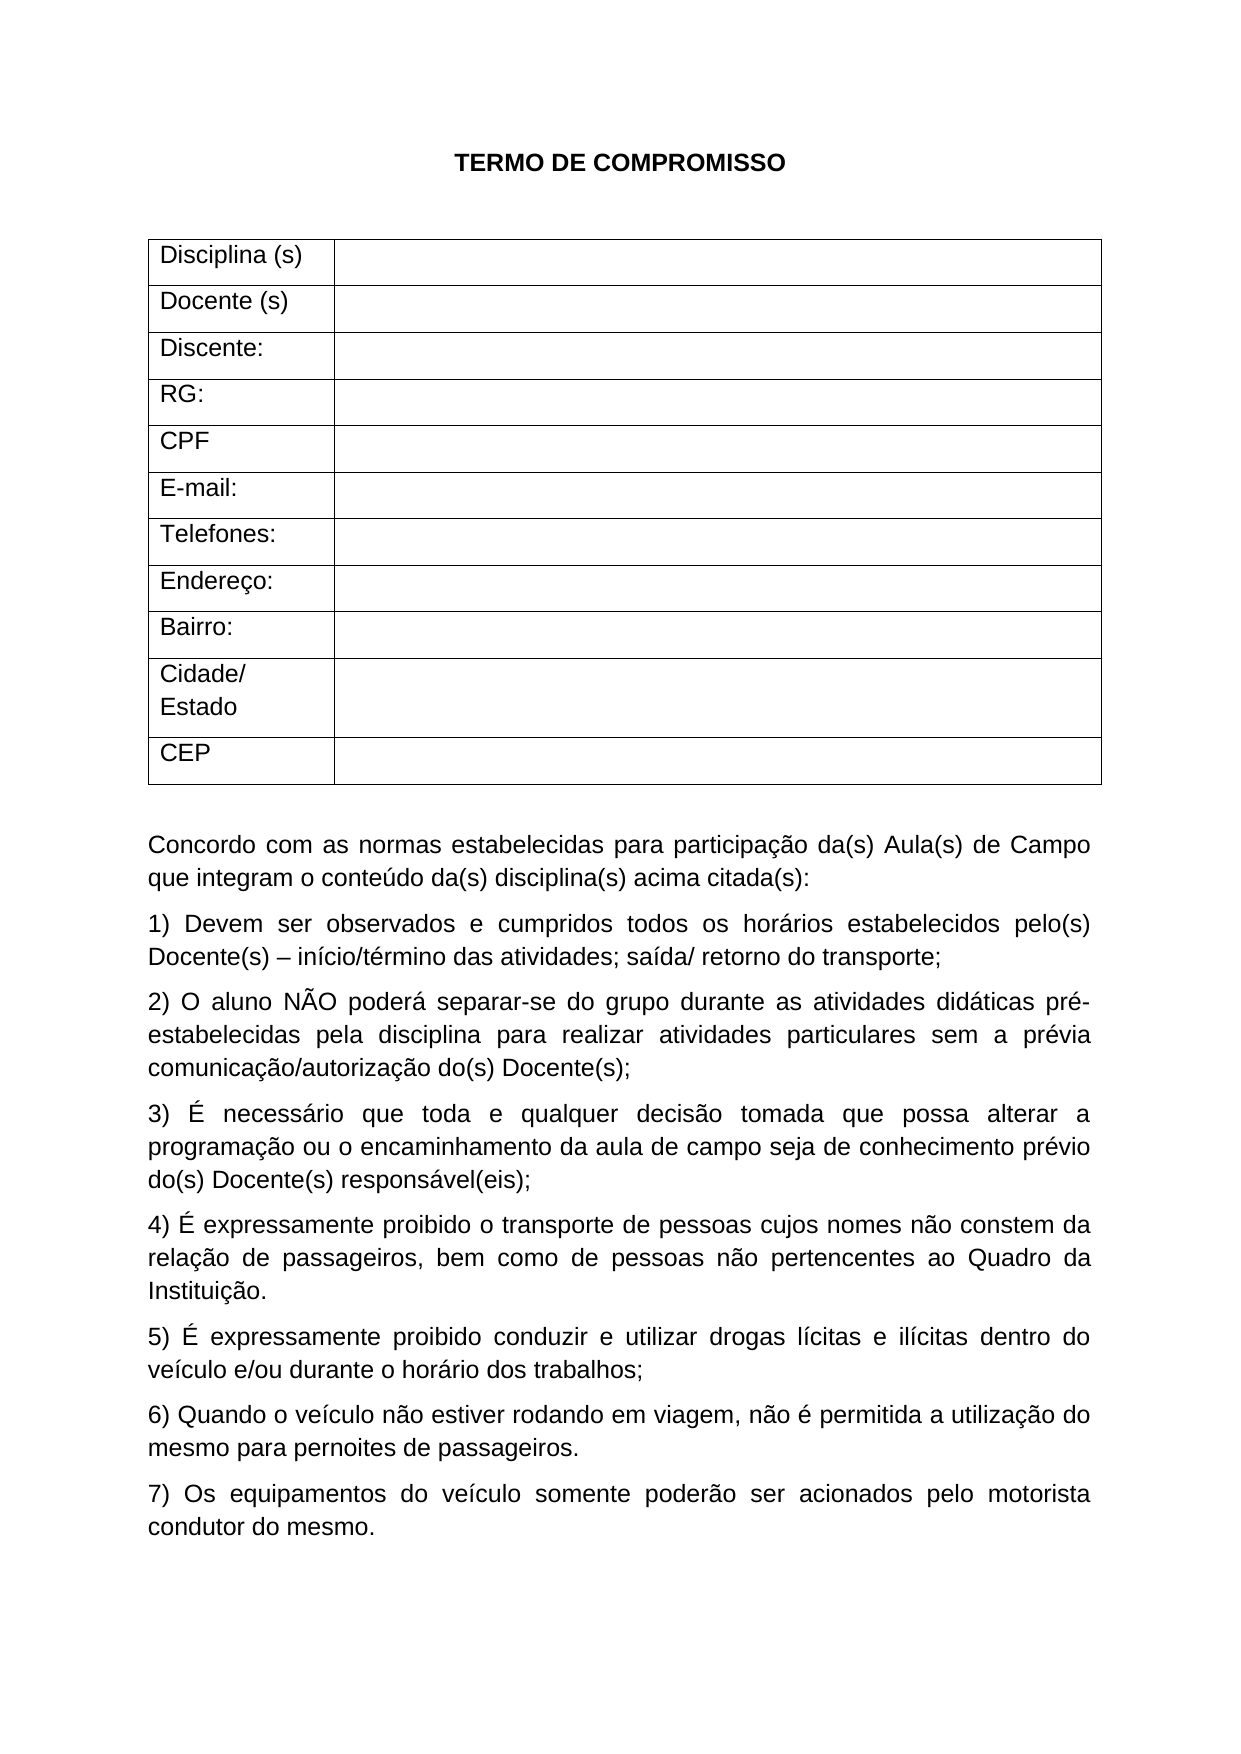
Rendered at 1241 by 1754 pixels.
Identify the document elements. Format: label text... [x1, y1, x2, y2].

table_cell [335, 612, 1101, 658]
table_cell Discente: [149, 333, 334, 378]
text 1) Devem ser observados e cumpridos todos os horários estabelecidos pelo(s) Docente(s) – início/término das atividades; saída/ retorno do transporte; [148, 909, 1092, 970]
table_cell Endereço: [149, 566, 334, 611]
text 5) É expressamente proibido conduzir e utilizar drogas lícitas e ilícitas dentro do veículo e/ou durante o horário dos trabalhos; [148, 1322, 1092, 1384]
table_cell CPF [149, 426, 334, 472]
table_header Disciplina (s) [149, 240, 334, 285]
table_cell [335, 473, 1101, 518]
table_cell Bairro: [149, 612, 334, 658]
text 4) É expressamente proibido o transporte de pessoas cujos nomes não constem da relação de passageiros, bem como de pessoas não pertencentes ao Quadro da Instituição. [148, 1210, 1092, 1305]
text Concordo com as normas estabelecidas para participação da(s) Aula(s) de Campo que integram o conteúdo da(s) disciplina(s) acima citada(s): [148, 830, 1092, 892]
text 6) Quando o veículo não estiver rodando em viagem, não é permitida a utilização do mesmo para pernoites de passageiros. [148, 1400, 1092, 1462]
table_cell [335, 333, 1101, 378]
table_cell Docente (s) [149, 286, 334, 332]
table_header [335, 240, 1101, 285]
text 2) O aluno NÃO poderá separar-se do grupo durante as atividades didáticas pré-estabelecidas pela disciplina para realizar atividades particulares sem a prévia comunicação/autorização do(s) Docente(s); [148, 987, 1092, 1082]
text 7) Os equipamentos do veículo somente poderão ser acionados pelo motorista condutor do mesmo. [148, 1479, 1092, 1541]
text TERMO DE COMPROMISSO [148, 148, 1092, 176]
table_cell [335, 738, 1101, 783]
table_cell Cidade/Estado [149, 659, 334, 737]
table_cell E-mail: [149, 473, 334, 518]
table_cell [335, 380, 1101, 425]
table_cell CEP [149, 738, 334, 783]
table_cell [335, 519, 1101, 565]
table_cell Telefones: [149, 519, 334, 565]
text 3) É necessário que toda e qualquer decisão tomada que possa alterar a programação ou o encaminhamento da aula de campo seja de conhecimento prévio do(s) Docente(s) responsável(eis); [148, 1099, 1092, 1193]
table_cell [335, 566, 1101, 611]
table_cell [335, 426, 1101, 472]
table_cell [335, 286, 1101, 332]
table_cell [335, 659, 1101, 737]
table_cell RG: [149, 380, 334, 425]
